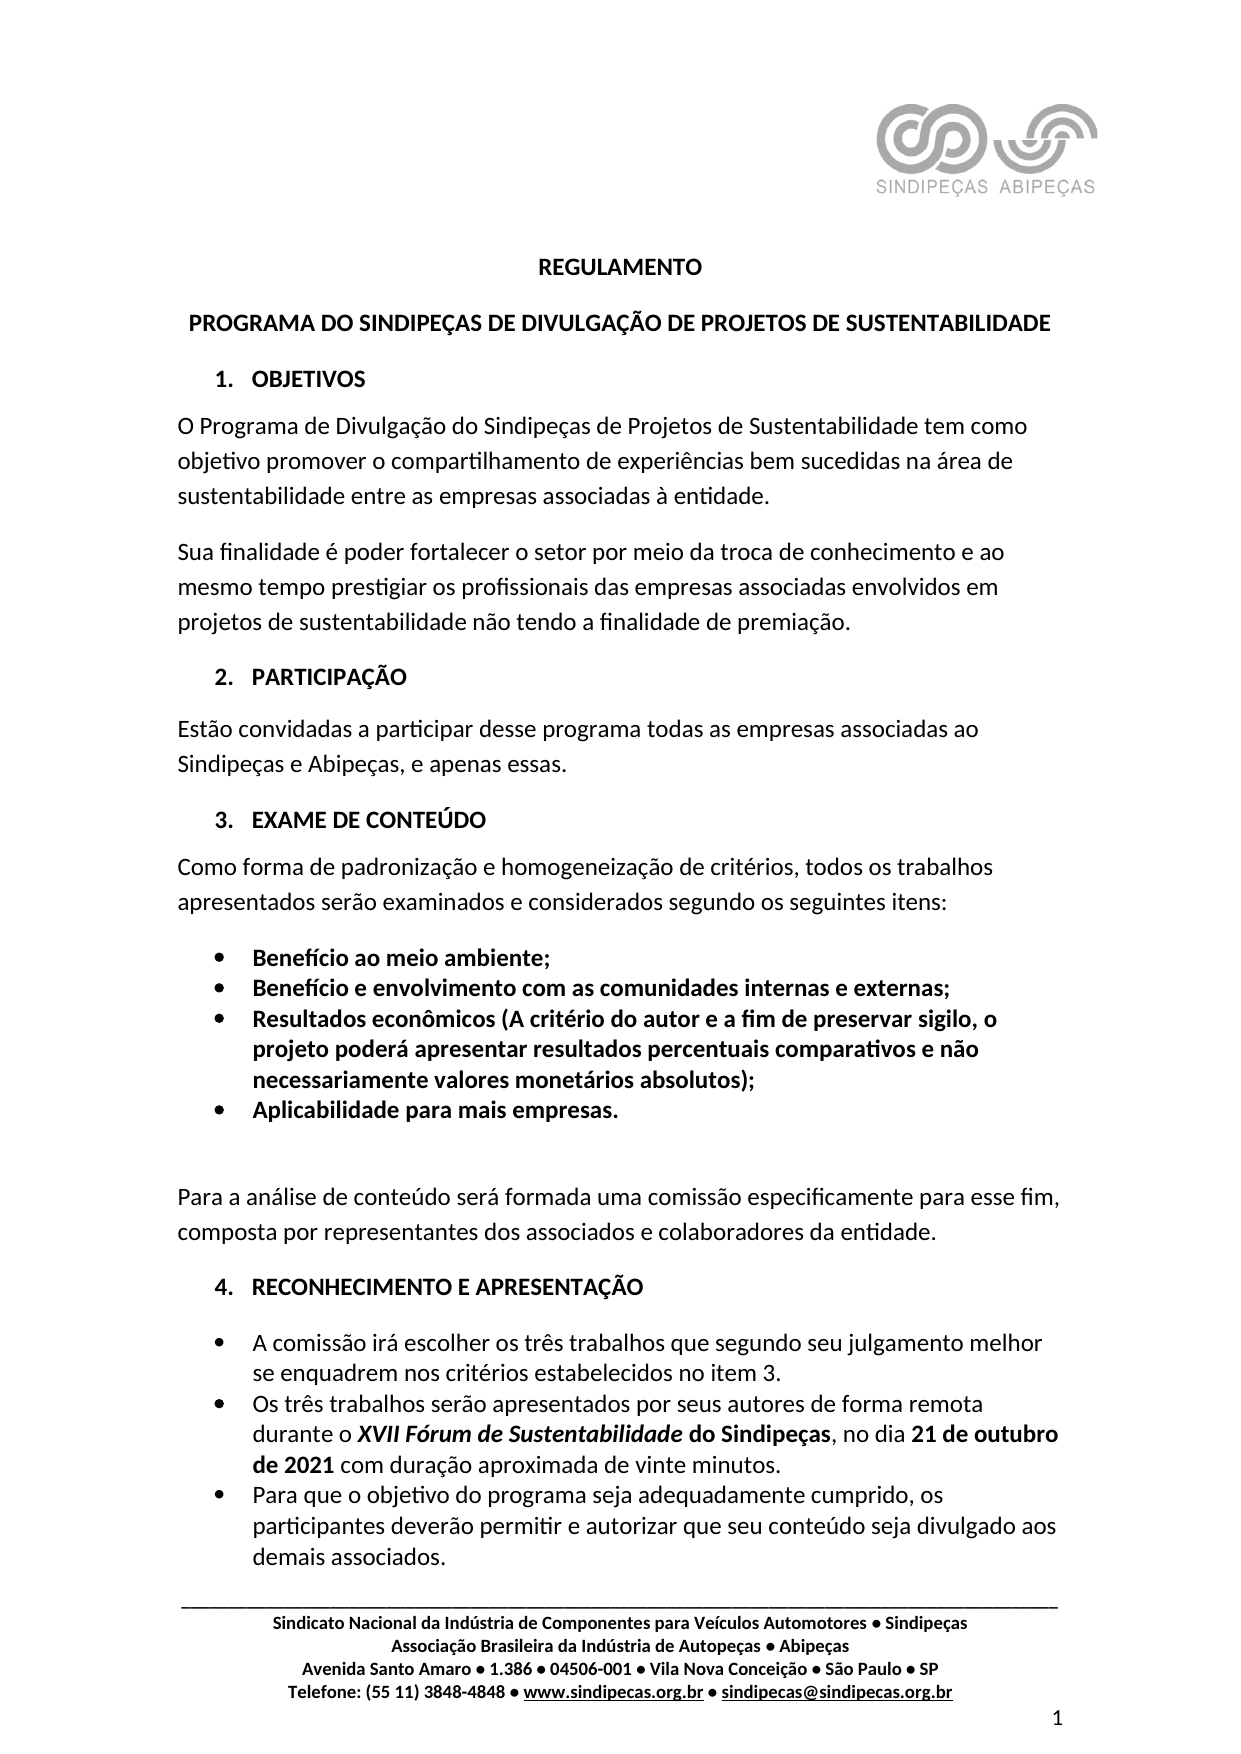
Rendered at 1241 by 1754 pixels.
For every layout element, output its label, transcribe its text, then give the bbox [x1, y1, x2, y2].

list A comissão irá escolher os três trabalhos que segundo seu julgamento melhor se enquadrem nos critérios estabelecidos no item 3. [215, 1327, 1063, 1388]
list Benefício ao meio ambiente; [215, 942, 1063, 972]
picture [876, 104, 1098, 197]
text Sua finalidade é poder fortalecer o setor por meio da troca de conhecimento e ao mesmo tempo prestigiar os profissionais das empresas associadas envolvidos em projetos de sustentabilidade não tendo a finalidade de premiação. [177, 536, 1063, 636]
text Como forma de padronização e homogeneização de critérios, todos os trabalhos apresentados serão examinados e considerados segundo os seguintes itens: [177, 851, 1063, 916]
list Aplicabilidade para mais empresas. [215, 1094, 1063, 1125]
list EXAME DE CONTEÚDO [214, 804, 1063, 834]
text Estão convidadas a participar desse programa todas as empresas associadas ao Sindipeças e Abipeças, e apenas essas. [177, 713, 1063, 778]
list Os três trabalhos serão apresentados por seus autores de forma remota durante o XVII Fórum de Sustentabilidade do Sindipeças, no dia 21 de outubro de 2021 com duração aproximada de vinte minutos. [215, 1388, 1063, 1480]
text Para a análise de conteúdo será formada uma comissão especificamente para esse fim, composta por representantes dos associados e colaboradores da entidade. [177, 1181, 1063, 1246]
list OBJETIVOS [214, 363, 1063, 393]
list Benefício e envolvimento com as comunidades internas e externas; [215, 972, 1063, 1003]
list PARTICIPAÇÃO [214, 662, 1063, 692]
list Resultados econômicos (A critério do autor e a fim de preservar sigilo, o projeto poderá apresentar resultados percentuais comparativos e não necessariamente valores monetários absolutos); [215, 1003, 1063, 1094]
list participantes deverão permitir e autorizar que seu conteúdo seja divulgado aos demais associados. [252, 1510, 1063, 1571]
text O Programa de Divulgação do Sindipeças de Projetos de Sustentabilidade tem como objetivo promover o compartilhamento de experiências bem sucedidas na área de sustentabilidade entre as empresas associadas à entidade. [177, 410, 1063, 510]
list RECONHECIMENTO E APRESENTAÇÃO [214, 1272, 1063, 1302]
text PROGRAMA DO SINDIPEÇAS DE DIVULGAÇÃO DE PROJETOS DE SUSTENTABILIDADE [177, 307, 1063, 337]
text REGULAMENTO [177, 251, 1063, 282]
list Para que o objetivo do programa seja adequadamente cumprido, os [215, 1480, 1063, 1510]
